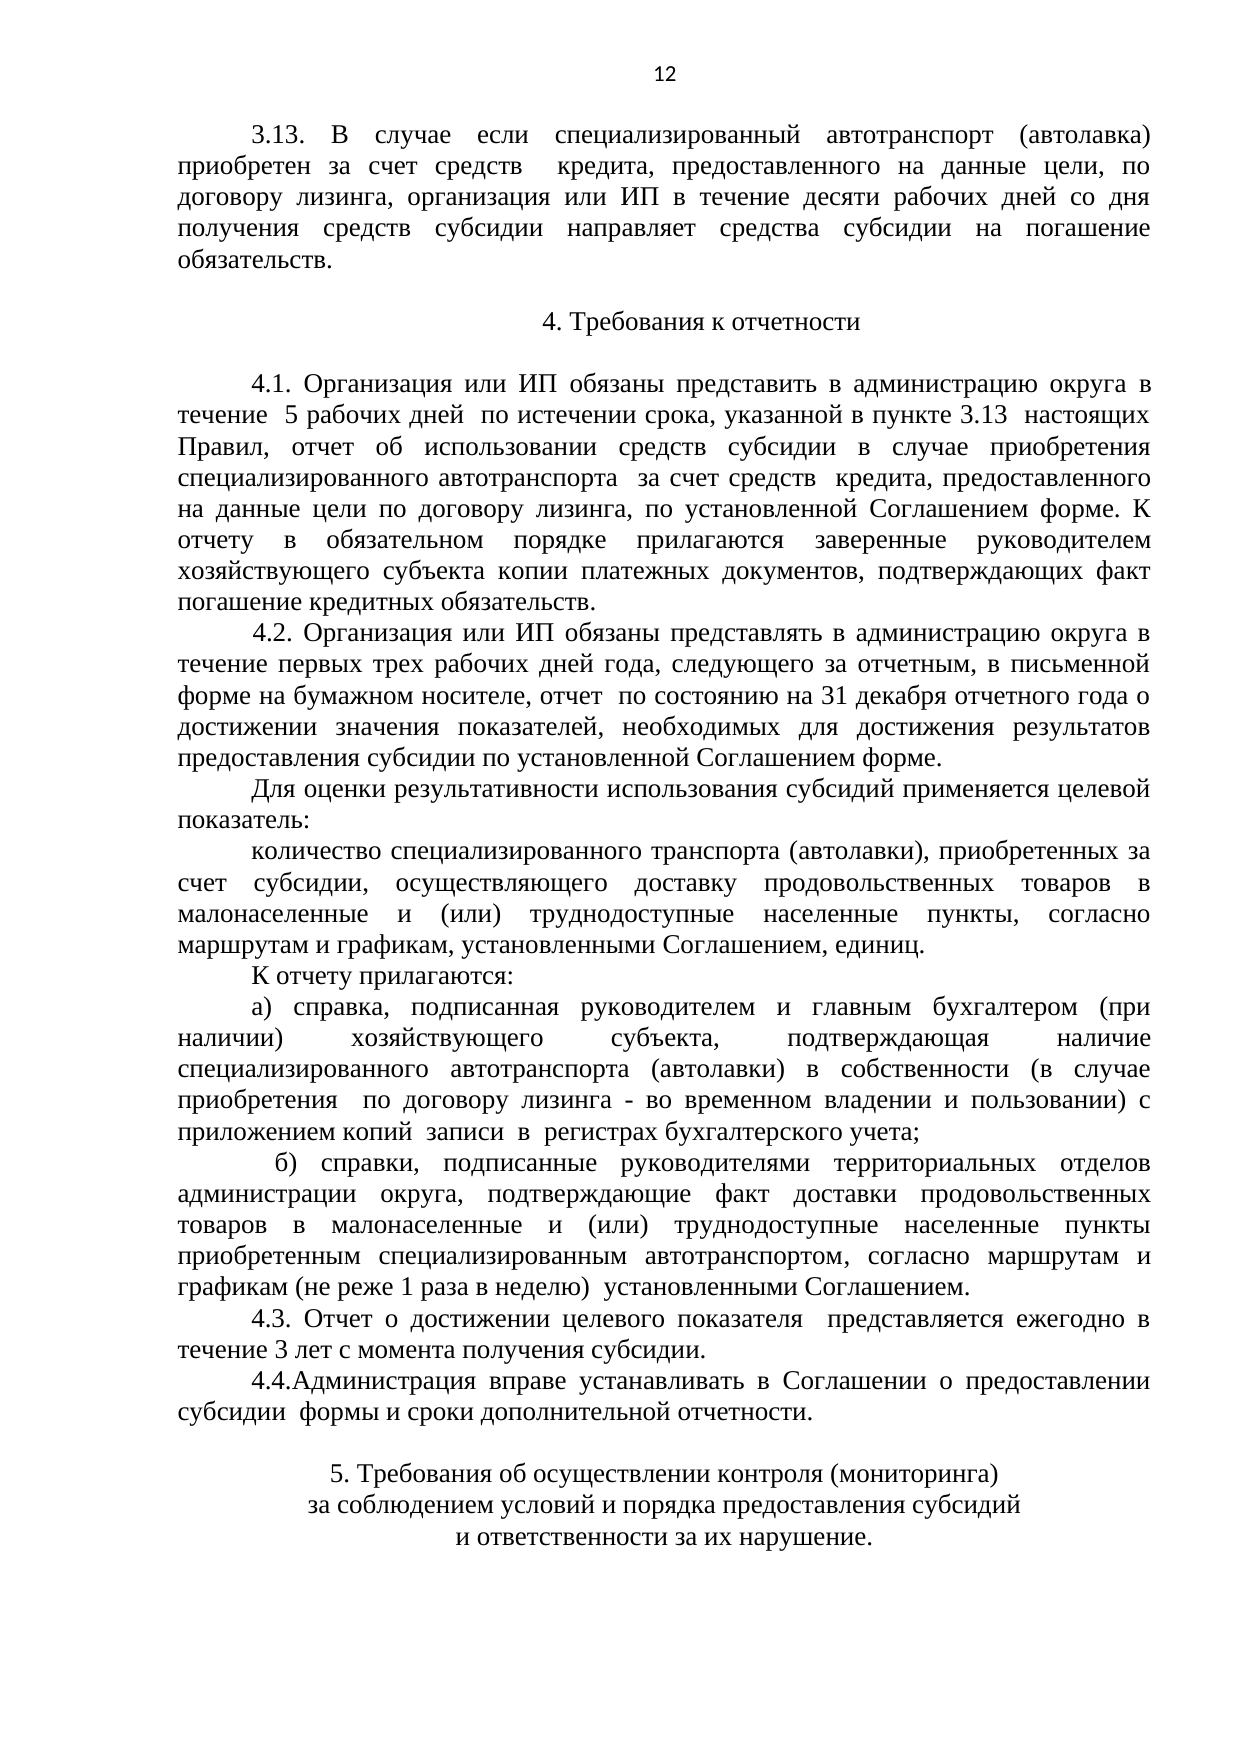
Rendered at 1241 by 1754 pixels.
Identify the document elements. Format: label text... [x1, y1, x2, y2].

text количество специализированного транспорта (автолавки), приобретенных за счет субсидии, осуществляющего доставку продовольственных товаров в малонаселенные и (или) труднодоступные населенные пункты, согласно маршрутам и графикам, установленными Соглашением, единиц. [177, 834, 1152, 959]
text 4.3. Отчет о достижении целевого показателя представляется ежегодно в течение 3 лет с момента получения субсидии. [177, 1302, 1152, 1364]
text 3.13. В случае если специализированный автотранспорт (автолавка) приобретен за счет средств кредита, предоставленного на данные цели, по договору лизинга, организация или ИП в течение десяти рабочих дней со дня получения средств субсидии направляет средства субсидии на погашение обязательств. [177, 118, 1152, 274]
text Для оценки результативности использования субсидий применяется целевой показатель: [177, 772, 1152, 834]
text и ответственности за их нарушение. [177, 1520, 1152, 1551]
text за соблюдением условий и порядка предоставления субсидий [177, 1488, 1152, 1520]
text 4.1. Организация или ИП обязаны представить в администрацию округа в течение 5 рабочих дней по истечении срока, указанной в пункте 3.13 настоящих Правил, отчет об использовании средств субсидии в случае приобретения специализированного автотранспорта за счет средств кредита, предоставленного на данные цели по договору лизинга, по установленной Соглашением форме. К отчету в обязательном порядке прилагаются заверенные руководителем хозяйствующего субъекта копии платежных документов, подтверждающих факт погашение кредитных обязательств. [177, 367, 1152, 616]
text К отчету прилагаются: [177, 959, 1152, 990]
text 4. Требования к отчетности [177, 305, 1152, 336]
text а) справка, подписанная руководителем и главным бухгалтером (при наличии) хозяйствующего субъекта, подтверждающая наличие специализированного автотранспорта (автолавки) в собственности (в случае приобретения по договору лизинга - во временном владении и пользовании) с приложением копий записи в регистрах бухгалтерского учета; [177, 990, 1152, 1146]
text б) справки, подписанные руководителями территориальных отделов администрации округа, подтверждающие факт доставки продовольственных товаров в малонаселенные и (или) труднодоступные населенные пункты приобретенным специализированным автотранспортом, согласно маршрутам и графикам (не реже 1 раза в неделю) установленными Соглашением. [177, 1146, 1152, 1302]
text 4.2. Организация или ИП обязаны представлять в администрацию округа в течение первых трех рабочих дней года, следующего за отчетным, в письменной форме на бумажном носителе, отчет по состоянию на 31 декабря отчетного года о достижении значения показателей, необходимых для достижения результатов предоставления субсидии по установленной Соглашением форме. [177, 616, 1152, 772]
text 4.4.Администрация вправе устанавливать в Соглашении о предоставлении субсидии формы и сроки дополнительной отчетности. [177, 1364, 1152, 1426]
text 5. Требования об осуществлении контроля (мониторинга) [177, 1457, 1152, 1488]
